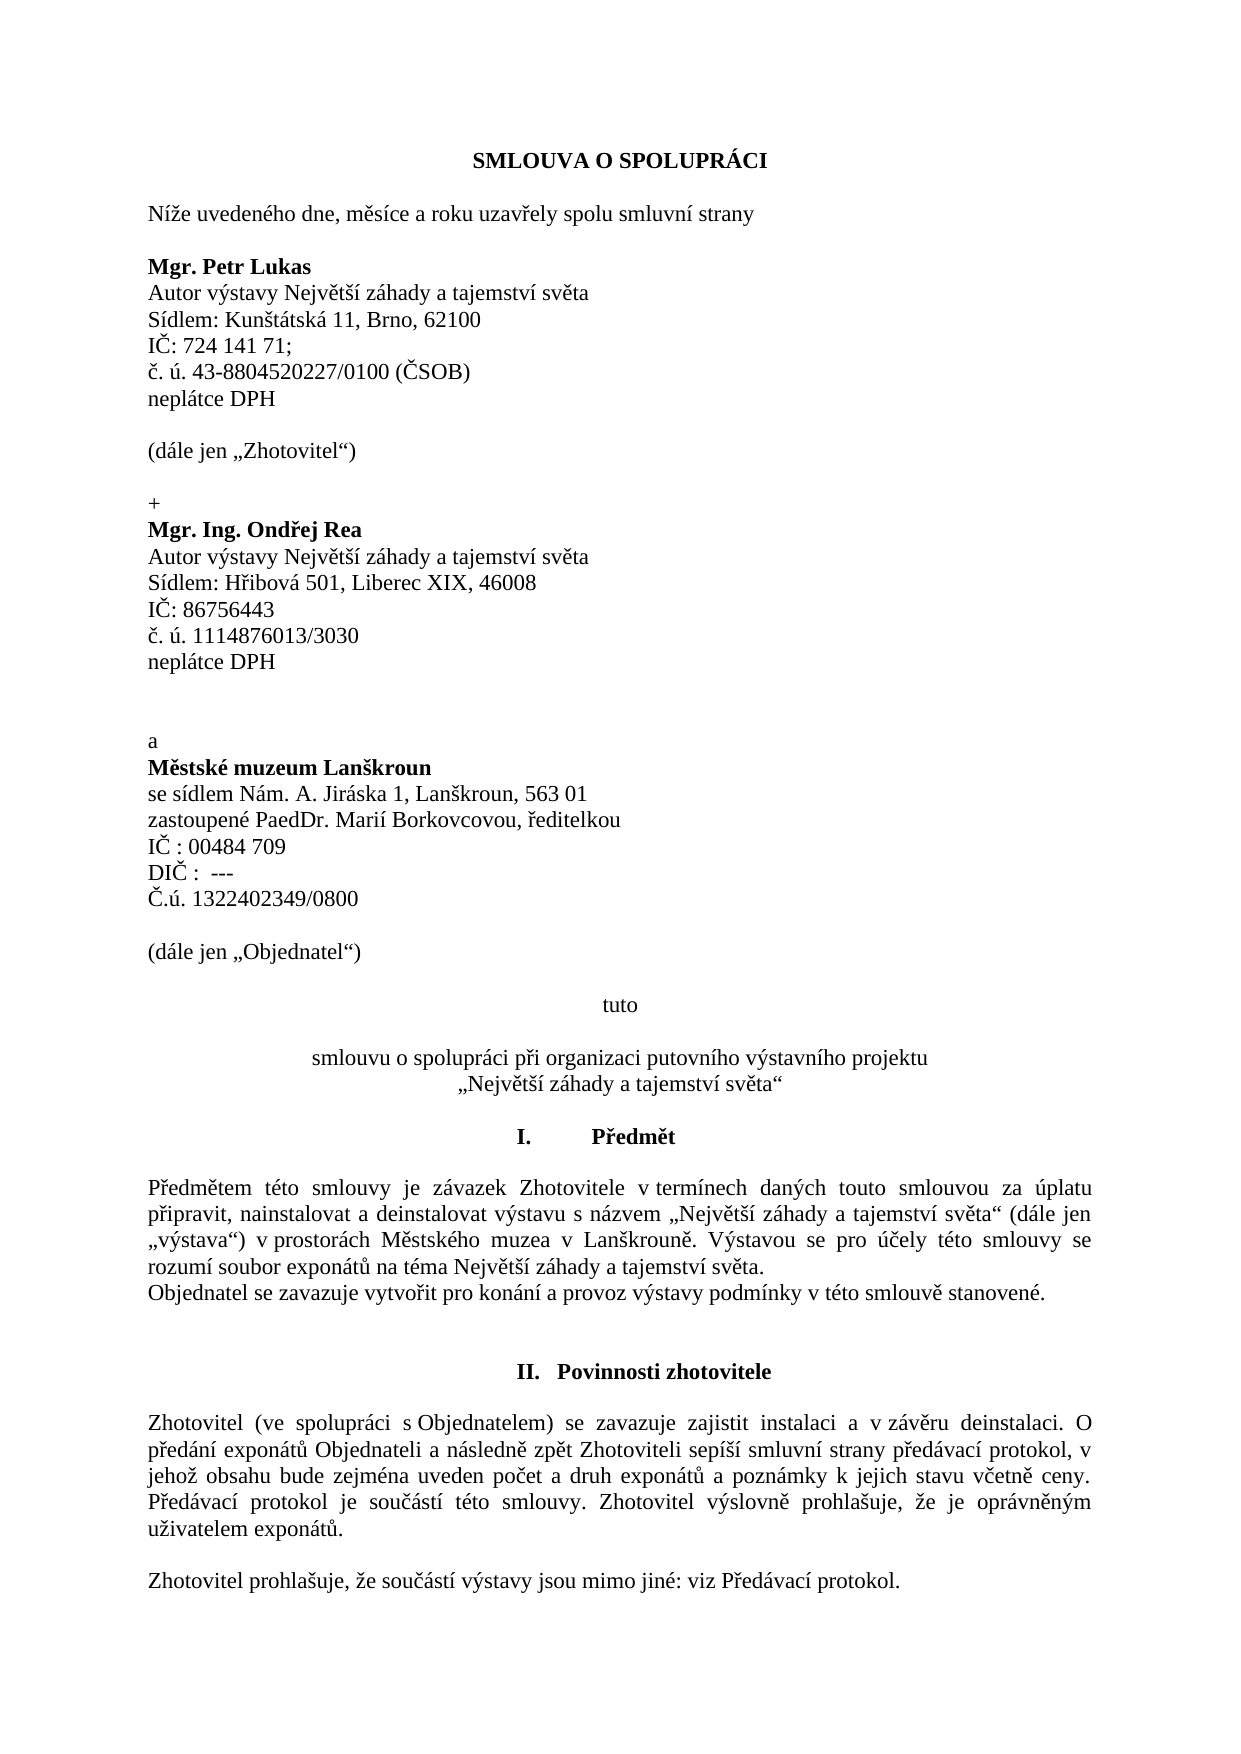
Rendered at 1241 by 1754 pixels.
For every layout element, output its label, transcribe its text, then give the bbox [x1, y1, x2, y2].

list Předmět [516, 1123, 1093, 1149]
text Autor výstavy Největší záhady a tajemství světa [148, 279, 1093, 306]
text (dále jen „Objednatel“) [148, 938, 1093, 964]
text Objednatel se zavazuje vytvořit pro konání a provoz výstavy podmínky v této smlouvě stanovené. [148, 1279, 1093, 1306]
text Mgr. Ing. Ondřej Rea [148, 517, 1093, 543]
text tuto [148, 991, 1093, 1017]
text se sídlem Nám. A. Jiráska 1, Lanškroun, 563 01 [148, 780, 1093, 806]
text IČ: 724 141 71; [148, 332, 1093, 358]
text Č.ú. 1322402349/0800 [148, 886, 1093, 912]
text Předmětem této smlouvy je závazek Zhotovitele v termínech daných touto smlouvou za úplatu připravit, nainstalovat a deinstalovat výstavu s názvem „Největší záhady a tajemství světa“ (dále jen „výstava“) v prostorách Městského muzea v Lanškrouně. Výstavou se pro účely této smlouvy se rozumí soubor exponátů na téma Největší záhady a tajemství světa. [148, 1174, 1093, 1279]
text + [148, 490, 1093, 517]
text Sídlem: Hřibová 501, Liberec XIX, 46008 [148, 569, 1093, 596]
text Zhotovitel prohlašuje, že součástí výstavy jsou mimo jiné: viz Předávací protokol. [148, 1567, 1093, 1594]
text č. ú. 1114876013/3030 [148, 622, 1093, 648]
text a [148, 727, 1093, 754]
text neplátce DPH [148, 385, 1093, 411]
list II. Povinnosti zhotovitele [516, 1358, 1093, 1384]
text Autor výstavy Největší záhady a tajemství světa [148, 543, 1093, 569]
text Mgr. Petr Lukas [148, 253, 1093, 279]
text Městské muzeum Lanškroun [148, 754, 1093, 780]
text IČ : 00484 709 [148, 833, 1093, 859]
text smlouvu o spolupráci při organizaci putovního výstavního projektu [148, 1044, 1093, 1070]
text Níže uvedeného dne, měsíce a roku uzavřely spolu smluvní strany [148, 200, 1093, 227]
text SMLOUVA O SPOLUPRÁCI [148, 148, 1093, 174]
text DIČ : --- [148, 859, 1093, 886]
text neplátce DPH [148, 648, 1093, 675]
text Zhotovitel (ve spolupráci s Objednatelem) se zavazuje zajistit instalaci a v závěru deinstalaci. O předání exponátů Objednateli a následně zpět Zhotoviteli sepíší smluvní strany předávací protokol, v jehož obsahu bude zejména uveden počet a druh exponátů a poznámky k jejich stavu včetně ceny. Předávací protokol je součástí této smlouvy. Zhotovitel výslovně prohlašuje, že je oprávněným uživatelem exponátů. [148, 1409, 1093, 1541]
text Sídlem: Kunštátská 11, Brno, 62100 [148, 306, 1093, 332]
text (dále jen „Zhotovitel“) [148, 437, 1093, 464]
text č. ú. 43-8804520227/0100 (ČSOB) [148, 358, 1093, 385]
text „Největší záhady a tajemství světa“ [148, 1070, 1093, 1096]
text zastoupené PaedDr. Marií Borkovcovou, ředitelkou [148, 806, 1093, 833]
text IČ: 86756443 [148, 596, 1093, 622]
